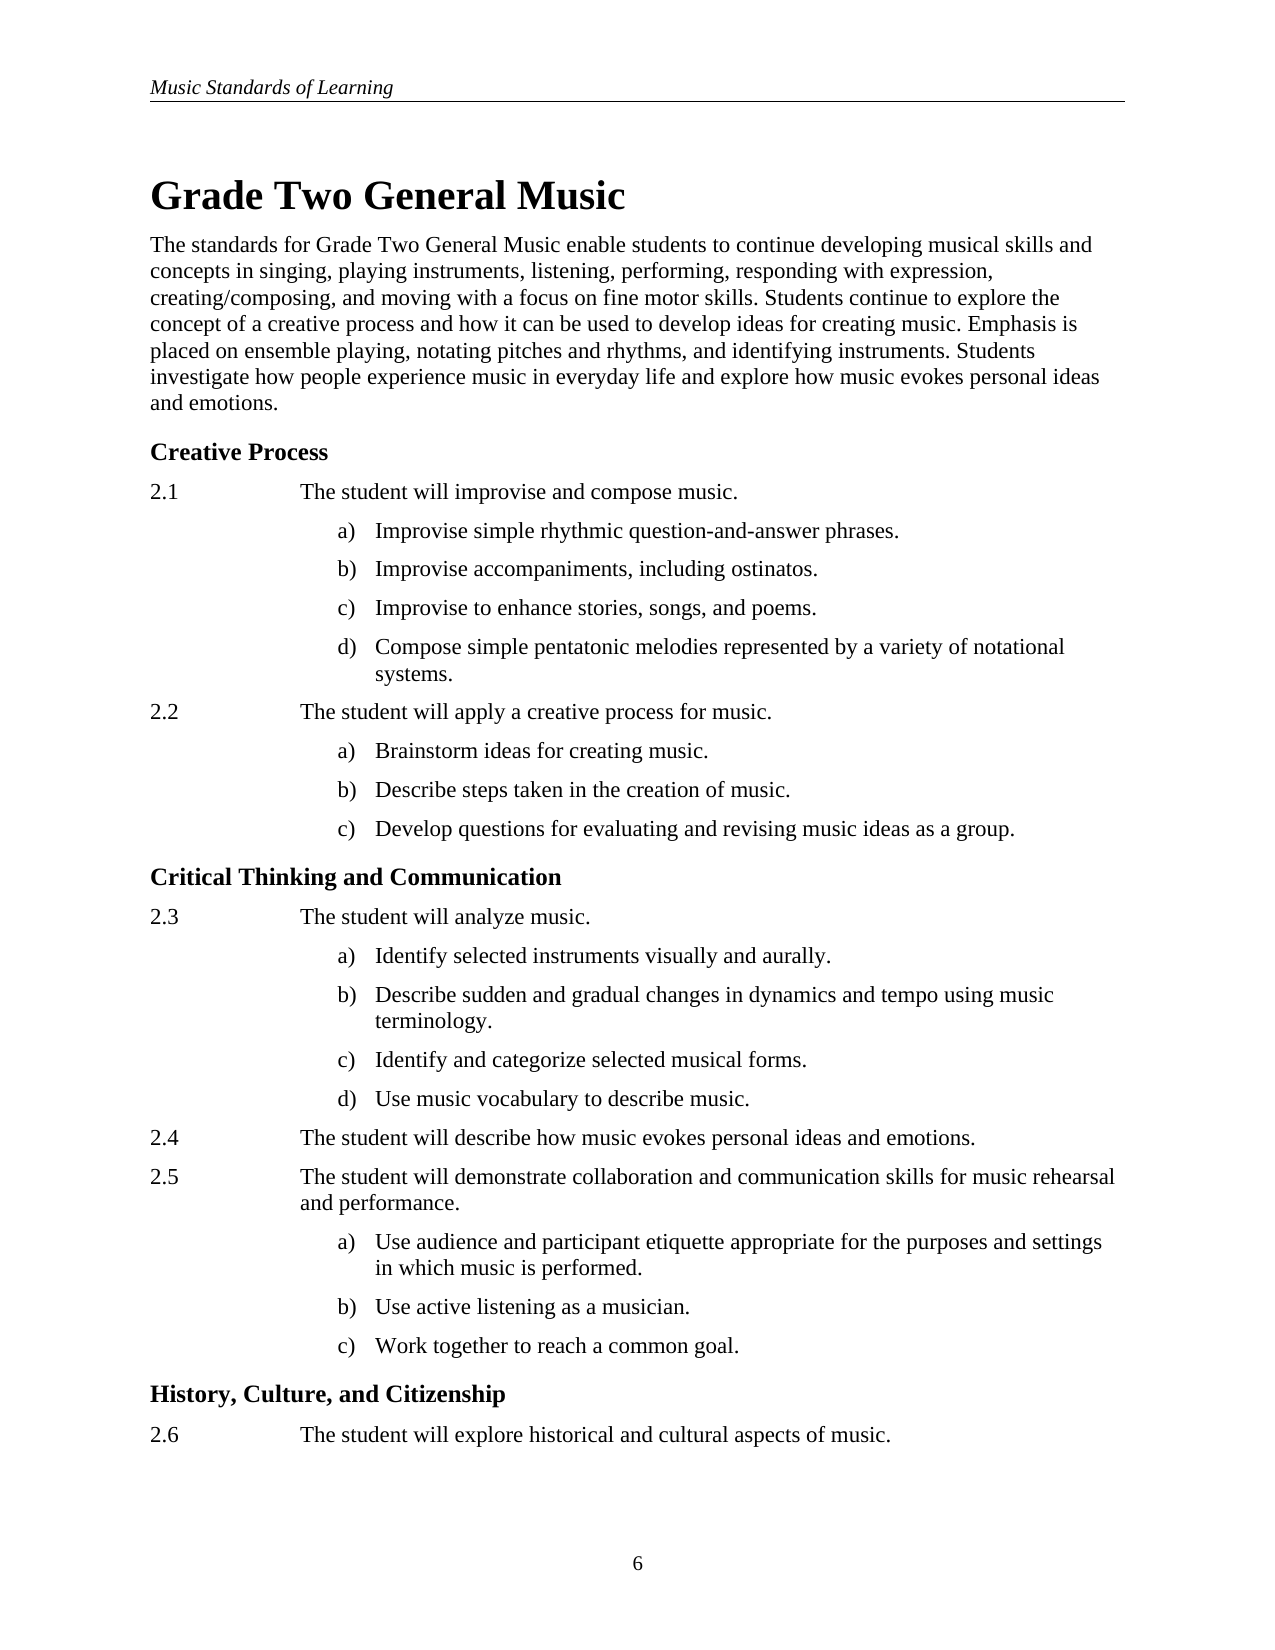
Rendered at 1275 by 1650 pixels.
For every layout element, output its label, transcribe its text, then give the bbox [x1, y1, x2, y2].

subtitle Creative Process [150, 437, 1125, 465]
list Describe steps taken in the creation of music. [337, 776, 1125, 802]
list Improvise accompaniments, including ostinatos. [337, 556, 1125, 582]
list Use active listening as a musician. [337, 1293, 1125, 1320]
list Use music vocabulary to describe music. [337, 1085, 1125, 1112]
text 2.5 The student will demonstrate collaboration and communication skills for music rehearsal and performance. [150, 1163, 1125, 1216]
list Describe sudden and gradual changes in dynamics and tempo using music terminology. [337, 981, 1125, 1034]
list Improvise to enhance stories, songs, and poems. [337, 594, 1125, 621]
text The standards for Grade Two General Music enable students to continue developing musical skills and concepts in singing, playing instruments, listening, performing, responding with expression, creating/composing, and moving with a focus on fine motor skills. Students continue to explore the concept of a creative process and how it can be used to develop ideas for creating music. Emphasis is placed on ensemble playing, notating pitches and rhythms, and identifying instruments. Students investigate how people experience music in everyday life and explore how music evokes personal ideas and emotions. [150, 231, 1125, 416]
list Brainstorm ideas for creating music. [337, 737, 1125, 764]
list Identify selected instruments visually and aurally. [337, 942, 1125, 969]
list Work together to reach a common goal. [337, 1332, 1125, 1358]
subtitle Grade Two General Music [150, 171, 1125, 219]
text 2.2 The student will apply a creative process for music. [150, 698, 1125, 725]
list Improvise simple rhythmic question-and-answer phrases. [337, 517, 1125, 543]
list Identify and categorize selected musical forms. [337, 1046, 1125, 1073]
list Develop questions for evaluating and revising music ideas as a group. [337, 815, 1125, 841]
text 2.6 The student will explore historical and cultural aspects of music. [150, 1421, 1125, 1447]
text 2.1 The student will improvise and compose music. [150, 478, 1125, 504]
text 2.4 The student will describe how music evokes personal ideas and emotions. [150, 1124, 1125, 1150]
text 2.3 The student will analyze music. [150, 903, 1125, 930]
subtitle Critical Thinking and Communication [150, 862, 1125, 891]
list Use audience and participant etiquette appropriate for the purposes and settings in which music is performed. [337, 1228, 1125, 1281]
subtitle History, Culture, and Citizenship [150, 1379, 1125, 1408]
list Compose simple pentatonic melodies represented by a variety of notational systems. [337, 633, 1125, 686]
